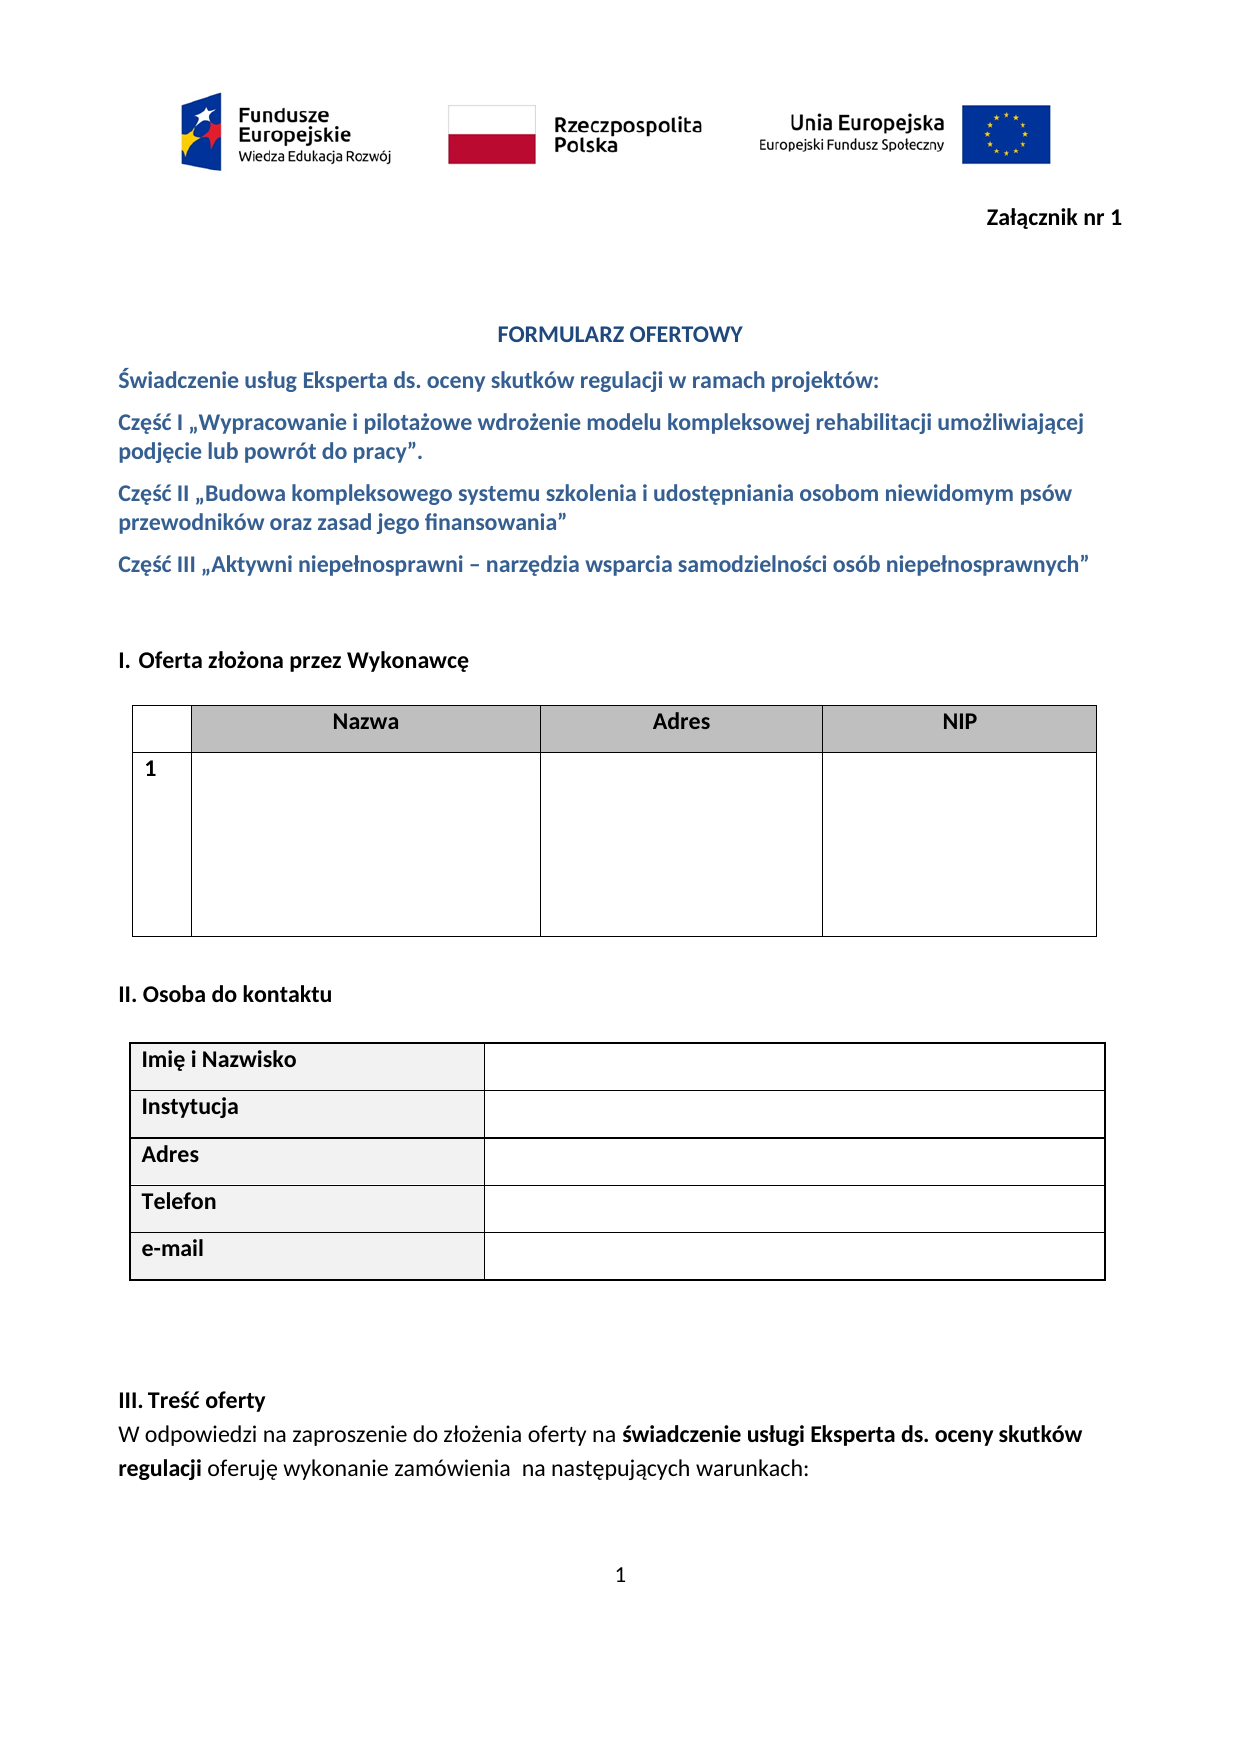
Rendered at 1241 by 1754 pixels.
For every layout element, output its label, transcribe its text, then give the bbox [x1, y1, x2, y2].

table_header [133, 706, 191, 752]
subtitle II. Osoba do kontaktu [118, 979, 1122, 1038]
table_cell [485, 1233, 1104, 1279]
subtitle Część II „Budowa kompleksowego systemu szkolenia i udostępniania osobom niewidomym psów przewodników oraz zasad jego finansowania” [118, 478, 1122, 537]
table_cell Adres [131, 1139, 484, 1184]
table_cell [541, 753, 822, 936]
subtitle Oferta złożona przez Wykonawcę [118, 645, 1122, 703]
table_header [485, 1044, 1104, 1090]
table_cell Telefon [131, 1186, 484, 1232]
text Załącznik nr 1 [118, 202, 1122, 231]
table_header Adres [541, 706, 822, 752]
table_cell [823, 753, 1096, 936]
table_header NIP [823, 706, 1096, 752]
table_cell [485, 1186, 1104, 1232]
text W odpowiedzi na zaproszenie do złożenia oferty na świadczenie usługi Eksperta ds. oceny skutków regulacji oferuję wykonanie zamówienia na następujących warunkach: [118, 1419, 1122, 1482]
subtitle FORMULARZ OFERTOWY [118, 319, 1122, 348]
subtitle III. Treść oferty [118, 1386, 1122, 1415]
table_header Nazwa [192, 706, 540, 752]
picture [162, 73, 1069, 190]
subtitle Część I „Wypracowanie i pilotażowe wdrożenie modelu kompleksowej rehabilitacji umożliwiającej podjęcie lub powrót do pracy”. [118, 407, 1122, 466]
subtitle Część III „Aktywni niepełnosprawni – narzędzia wsparcia samodzielności osób niepełnosprawnych” [118, 549, 1122, 578]
table_cell 1 [133, 753, 191, 936]
table_header Imię i Nazwisko [131, 1044, 484, 1090]
table_cell [192, 753, 540, 936]
table_cell [485, 1091, 1104, 1137]
table_cell Instytucja [131, 1091, 484, 1137]
table_cell e-mail [131, 1233, 484, 1279]
subtitle Świadczenie usług Eksperta ds. oceny skutków regulacji w ramach projektów: [118, 365, 1122, 394]
table_cell [485, 1139, 1104, 1184]
